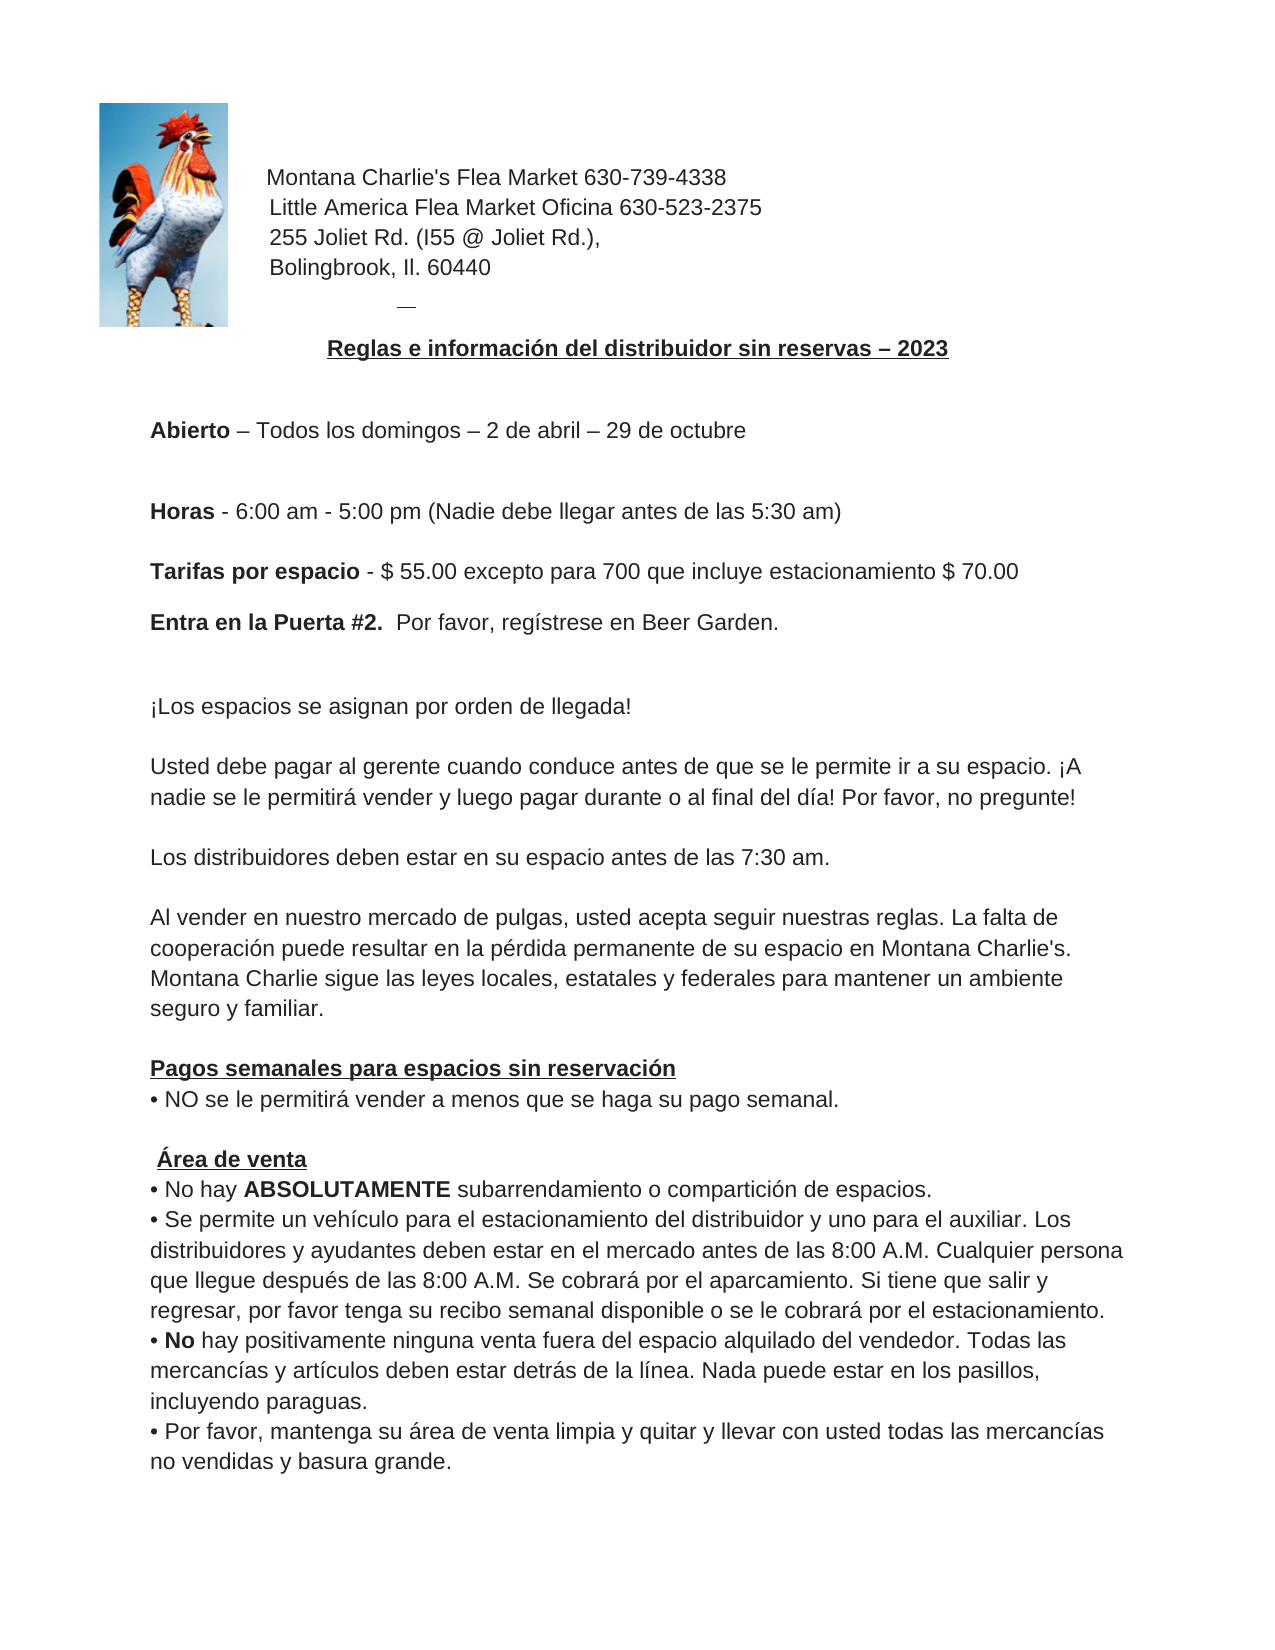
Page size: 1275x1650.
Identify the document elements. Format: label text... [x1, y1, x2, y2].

text Entra en la Puerta #2. Por favor, regístrese en Beer Garden. [150, 609, 1125, 668]
text ¡Los espacios se asignan por orden de llegada! Usted debe pagar al gerente cuando conduce antes de que se le permite ir a su espacio. ¡A nadie se le permitirá vender y luego pagar durante o al final del día! Por favor, no pregunte! Los distribuidores deben estar en su espacio antes de las 7:30 am. Al vender en nuestro mercado de pulgas, usted acepta seguir nuestras reglas. La falta de cooperación puede resultar en la pérdida permanente de su espacio en Montana Charlie's. Montana Charlie sigue las leyes locales, estatales y federales para mantener un ambiente seguro y familiar. Pagos semanales para espacios sin reservación • NO se le permitirá vender a menos que se haga su pago semanal. Área de venta • No hay ABSOLUTAMENTE subarrendamiento o compartición de espacios. • Se permite un vehículo para el estacionamiento del distribuidor y uno para el auxiliar. Los distribuidores y ayudantes deben estar en el mercado antes de las 8:00 A.M. Cualquier persona que llegue después de las 8:00 A.M. Se cobrará por el aparcamiento. Si tiene que salir y regresar, por favor tenga su recibo semanal disponible o se le cobrará por el estacionamiento. • No hay positivamente ninguna venta fuera del espacio alquilado del vendedor. Todas las mercancías y artículos deben estar detrás de la línea. Nada puede estar en los pasillos, incluyendo paraguas. • Por favor, mantenga su área de venta limpia y quitar y llevar con usted todas las mercancías no vendidas y basura grande. [150, 693, 1125, 1474]
text Montana Charlie's Flea Market 630-739-4338 Little America Flea Market Oficina 630-523-2375 255 Joliet Rd. (I55 @ Joliet Rd.), Bolingbrook, Il. 60440 [263, 163, 1125, 311]
text Horas - 6:00 am - 5:00 pm (Nadie debe llegar antes de las 5:30 am) Tarifas por espacio - $ 55.00 excepto para 700 que incluye estacionamiento $ 70.00 [150, 468, 1125, 585]
text Abierto – Todos los domingos – 2 de abril – 29 de octubre [150, 386, 1125, 443]
picture [99, 103, 229, 327]
text Reglas e información del distribuidor sin reservas – 2023 [263, 335, 1125, 362]
